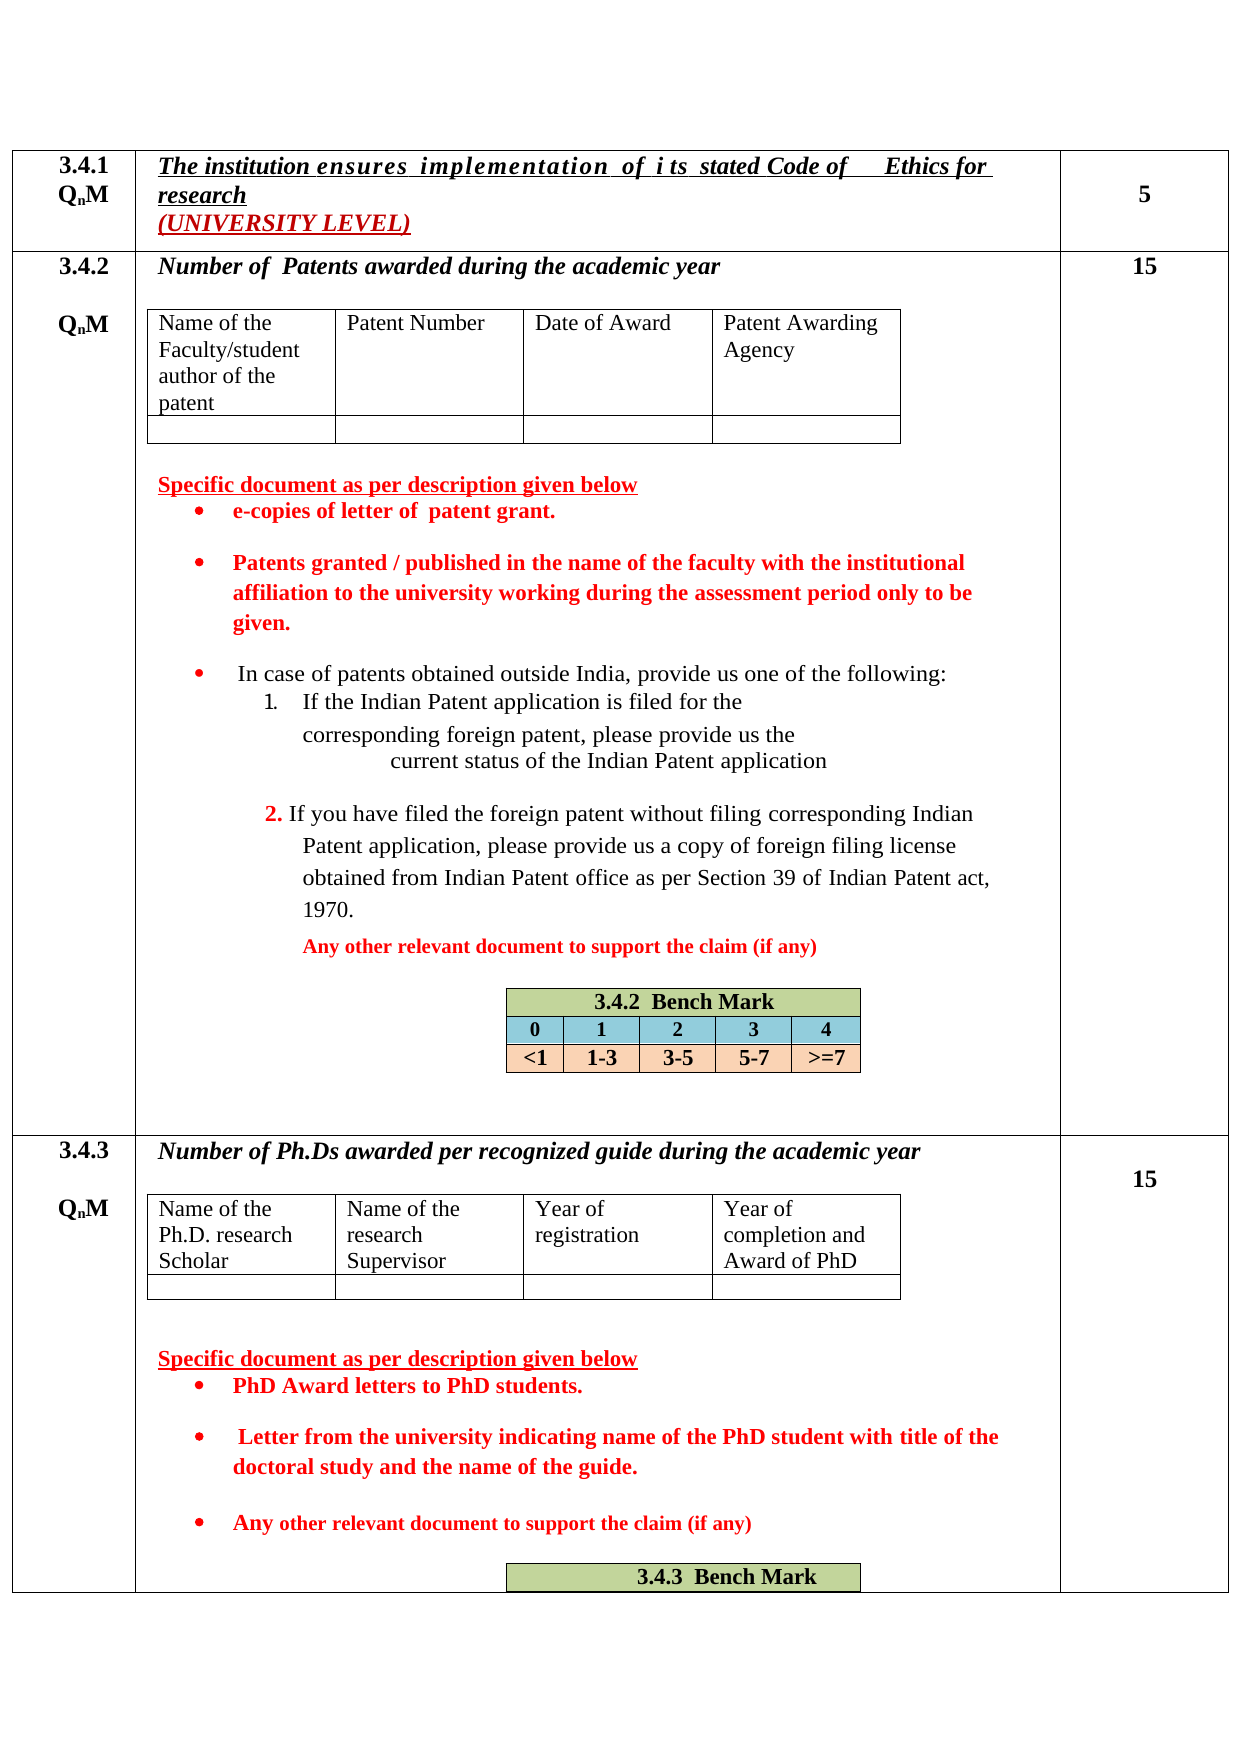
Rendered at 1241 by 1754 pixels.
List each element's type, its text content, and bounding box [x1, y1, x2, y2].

table_cell The institution ensures implementation of i ts stated Code of Ethics for research (UNIVERSITY LEVEL) [136, 151, 1060, 251]
table_cell Number of Patents awarded during the academic year Specific document as per description given below e-copies of letter of patent grant. Patents granted / published in the name of the faculty with the institutional affiliation to the university working during the assessment period only to be given. In case of patents obtained outside India, provide us one of the following: If the Indian Patent application is filed for the corresponding foreign patent, please provide us the current status of the Indian Patent application 2. If you have filed the foreign patent without filing corresponding Indian Patent application, please provide us a copy of foreign filing license obtained from Indian Patent office as per Section 39 of Indian Patent act, 1970. Any other relevant document to support the claim (if any) [136, 252, 1060, 1135]
table_cell 3.4.2 QnM [13, 252, 135, 1135]
table_cell 5 [1061, 151, 1228, 251]
table_cell 3.4.1 QnM [13, 151, 135, 251]
table_cell 15 [1061, 1136, 1228, 1592]
table_cell 15 [1061, 252, 1228, 1135]
table_cell 3.4.3 QnM [13, 1136, 135, 1592]
